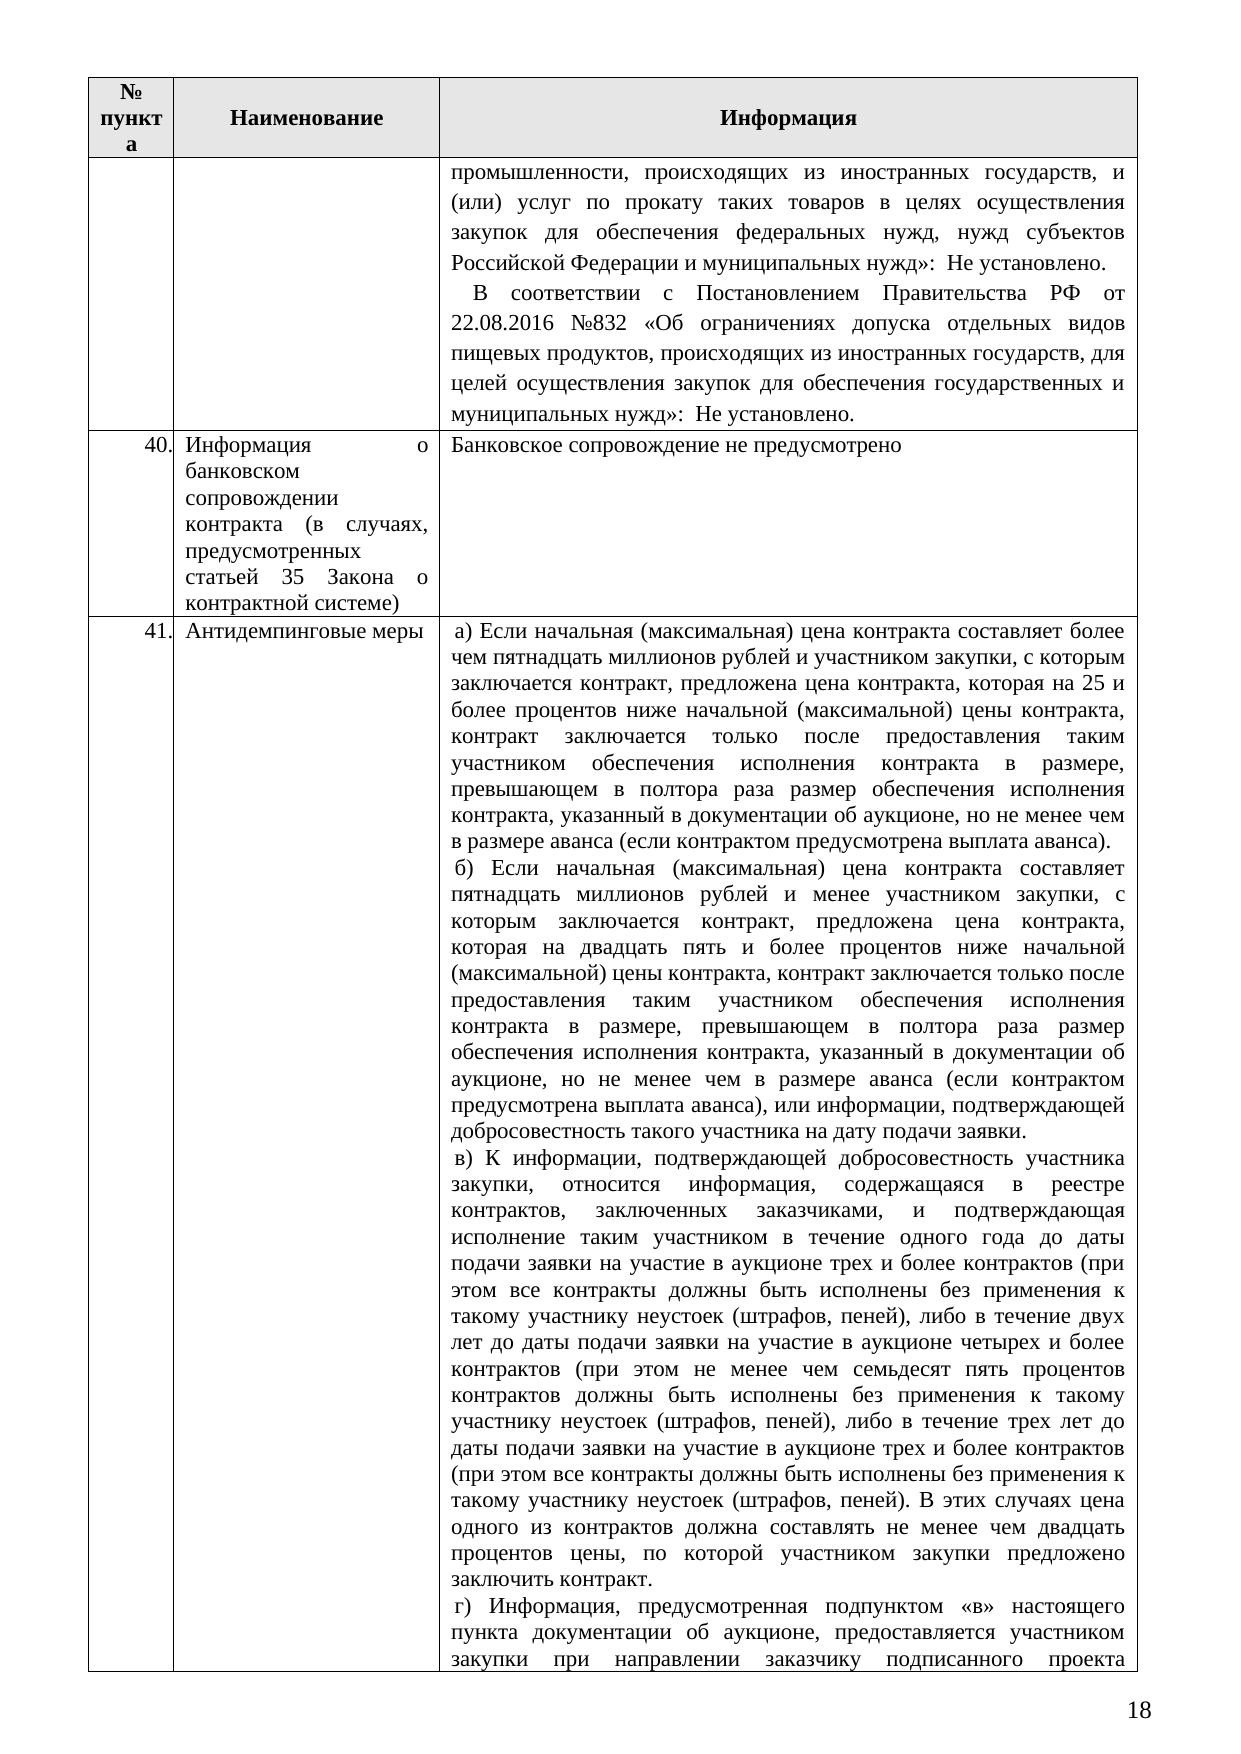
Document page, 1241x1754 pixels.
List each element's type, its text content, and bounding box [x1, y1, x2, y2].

table_header Наименование [174, 78, 439, 157]
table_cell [440, 158, 1137, 430]
table_cell [89, 431, 173, 616]
table_cell Антидемпинговые меры [174, 617, 439, 1671]
table_cell [89, 617, 173, 1671]
table_header № пункта [89, 78, 173, 157]
table_header Информация [440, 78, 1137, 157]
table_cell Информация о банковском сопровождении контракта (в случаях, предусмотренных статьей 35 Закона о контрактной системе) [174, 431, 439, 616]
table_cell Банковское сопровождение не предусмотрено [440, 431, 1137, 616]
table_cell [89, 158, 173, 430]
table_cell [174, 158, 439, 430]
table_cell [440, 617, 1137, 1671]
